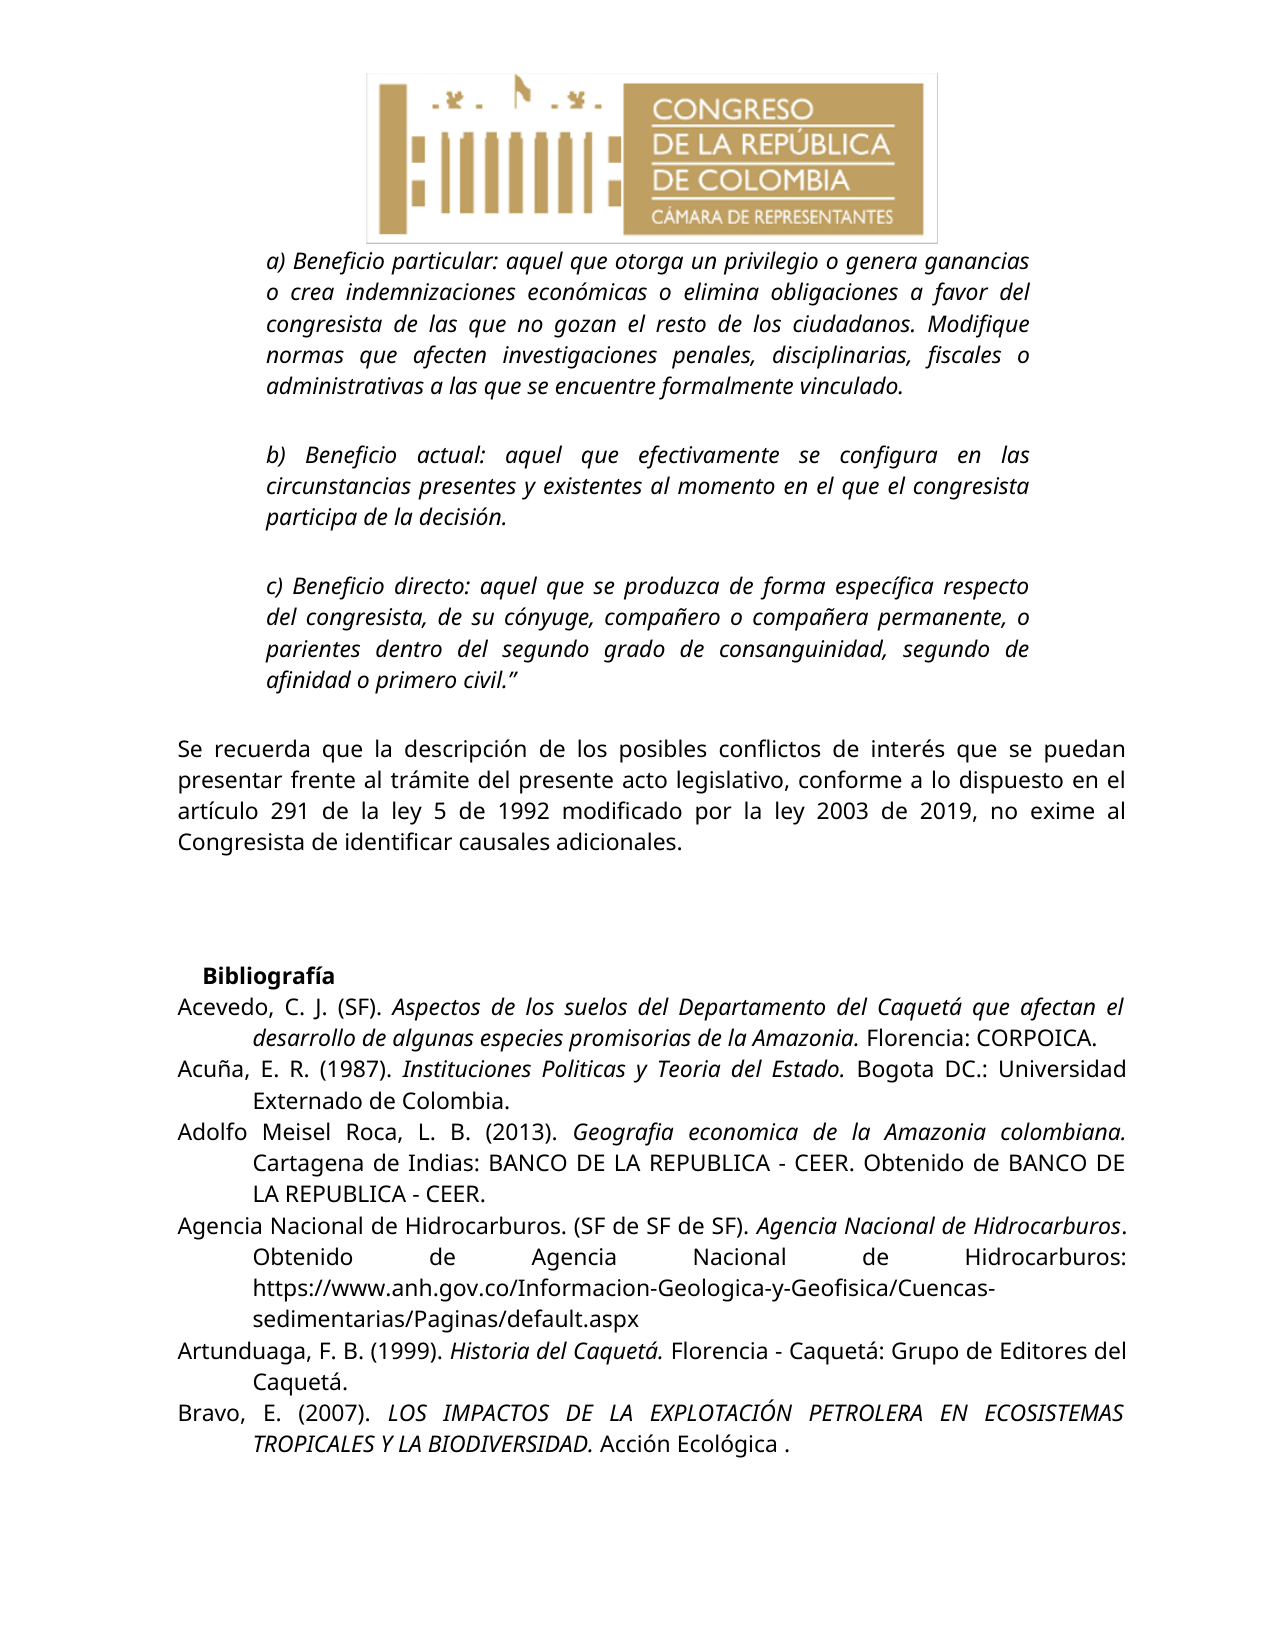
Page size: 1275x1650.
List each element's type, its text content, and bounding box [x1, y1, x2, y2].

subtitle c) Beneficio directo: aquel que se produzca de forma específica respecto del congresista, de su cónyuge, compañero o compañera permanente, o parientes dentro del segundo grado de consanguinidad, segundo de afinidad o primero civil.” [266, 570, 1033, 695]
subtitle Se recuerda que la descripción de los posibles conflictos de interés que se puedan presentar frente al trámite del presente acto legislativo, conforme a lo dispuesto en el artículo 291 de la ley 5 de 1992 modificado por la ley 2003 de 2019, no exime al Congresista de identificar causales adicionales. [177, 733, 1127, 858]
text Agencia Nacional de Hidrocarburos. (SF de SF de SF). Agencia Nacional de Hidrocarburos. Obtenido de Agencia Nacional de Hidrocarburos: https://www.anh.gov.co/Informacion-Geologica-y-Geofisica/Cuencas-sedimentarias/Paginas/default.aspx [177, 1210, 1127, 1335]
picture [366, 73, 939, 246]
text Bravo, E. (2007). LOS IMPACTOS DE LA EXPLOTACIÓN PETROLERA EN ECOSISTEMAS TROPICALES Y LA BIODIVERSIDAD. Acción Ecológica . [177, 1397, 1127, 1460]
subtitle Bibliografía [189, 960, 1127, 991]
text Acuña, E. R. (1987). Instituciones Politicas y Teoria del Estado. Bogota DC.: Universidad Externado de Colombia. [177, 1053, 1127, 1116]
text Acevedo, C. J. (SF). Aspectos de los suelos del Departamento del Caquetá que afectan el desarrollo de algunas especies promisorias de la Amazonia. Florencia: CORPOICA. [177, 991, 1127, 1053]
text Artunduaga, F. B. (1999). Historia del Caquetá. Florencia - Caquetá: Grupo de Editores del Caquetá. [177, 1335, 1127, 1397]
subtitle b) Beneficio actual: aquel que efectivamente se configura en las circunstancias presentes y existentes al momento en el que el congresista participa de la decisión. [266, 439, 1033, 533]
text Adolfo Meisel Roca, L. B. (2013). Geografia economica de la Amazonia colombiana. Cartagena de Indias: BANCO DE LA REPUBLICA - CEER. Obtenido de BANCO DE LA REPUBLICA - CEER. [177, 1116, 1127, 1210]
subtitle a) Beneficio particular: aquel que otorga un privilegio o genera ganancias o crea indemnizaciones económicas o elimina obligaciones a favor del congresista de las que no gozan el resto de los ciudadanos. Modifique normas que afecten investigaciones penales, disciplinarias, fiscales o administrativas a las que se encuentre formalmente vinculado. [266, 245, 1033, 401]
